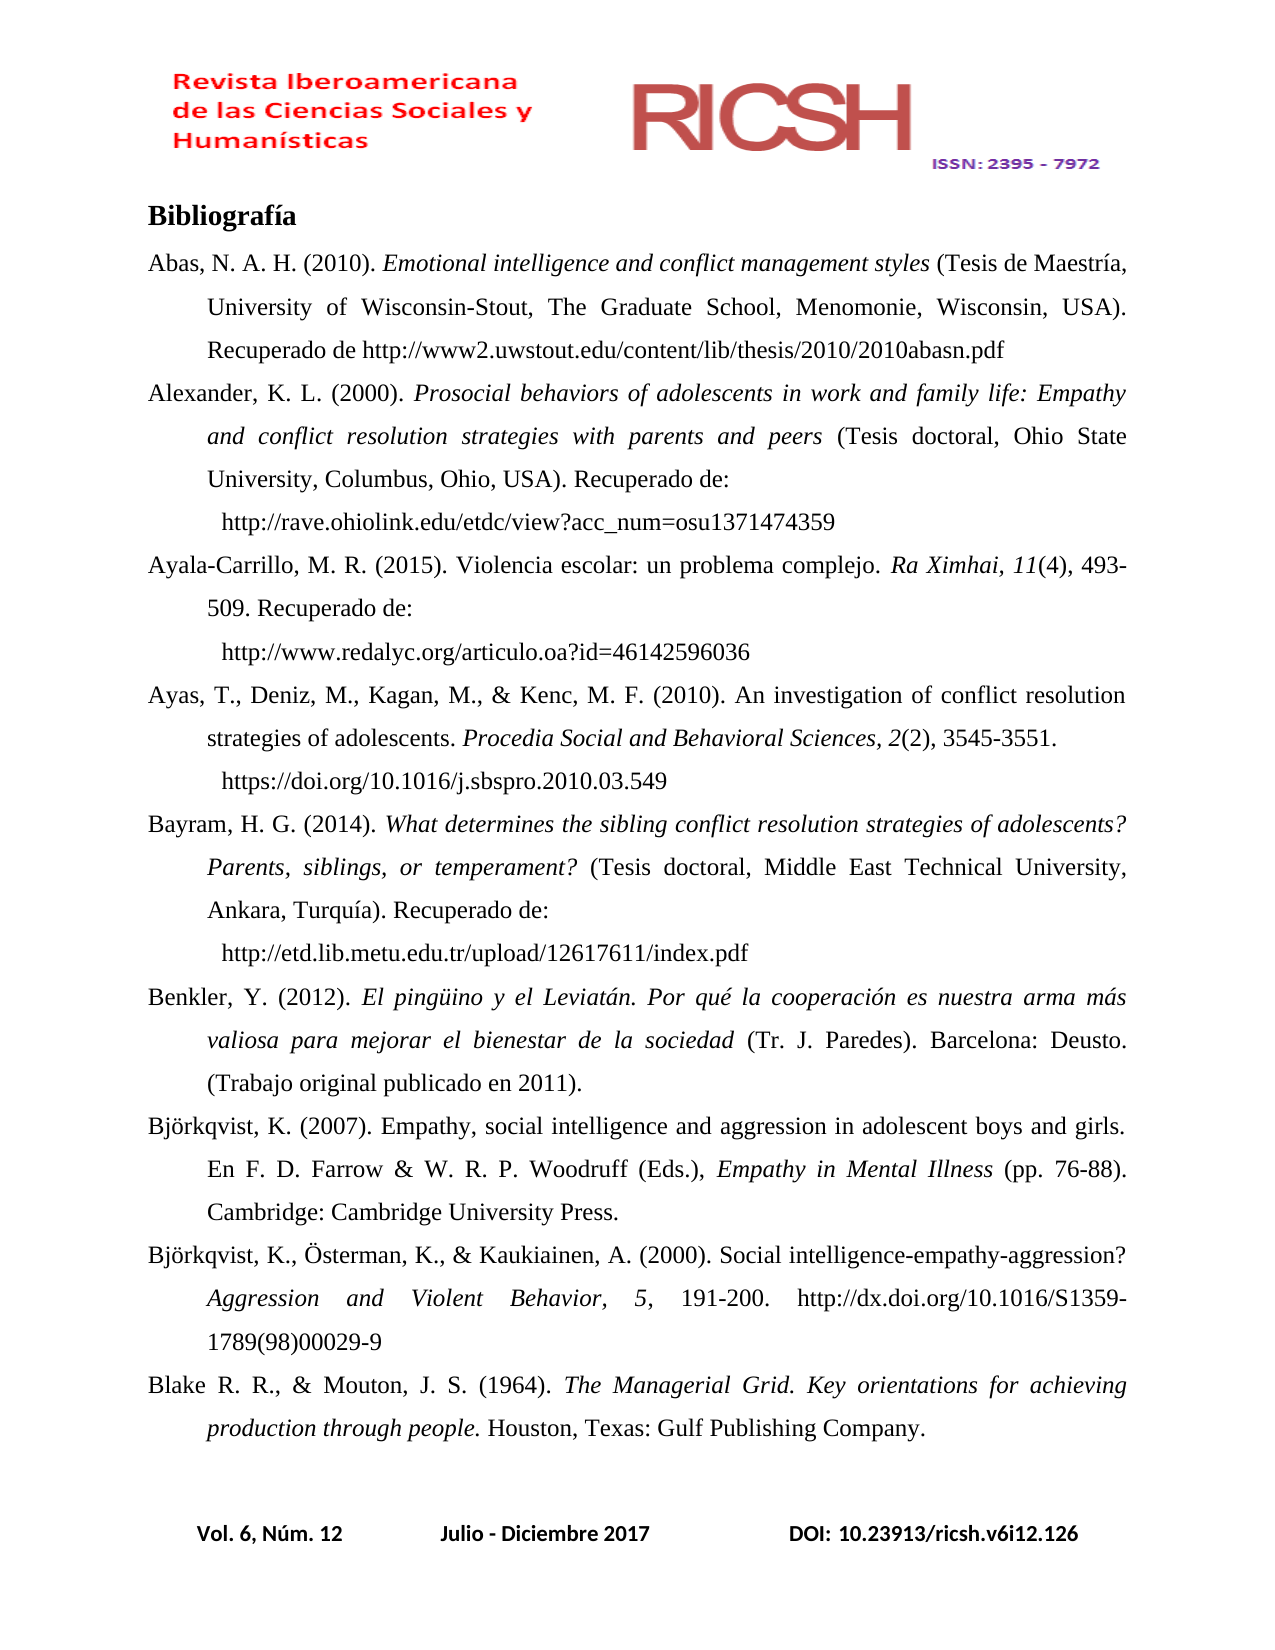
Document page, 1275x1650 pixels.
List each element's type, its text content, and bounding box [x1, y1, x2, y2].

text http://rave.ohiolink.edu/etdc/view?acc_num=osu1371474359 [207, 507, 1127, 536]
text https://doi.org/10.1016/j.sbspro.2010.03.549 [207, 766, 1127, 795]
text Alexander, K. L. (2000). Prosocial behaviors of adolescents in work and family life: Empathy and conflict resolution strategies with parents and peers (Tesis doctoral, Ohio State University, Columbus, Ohio, USA). Recuperado de: [148, 378, 1127, 493]
text Blake R. R., & Mouton, J. S. (1964). The Managerial Grid. Key orientations for achieving production through people. Houston, Texas: Gulf Publishing Company. [148, 1370, 1127, 1442]
text http://www.redalyc.org/articulo.oa?id=46142596036 [207, 637, 1127, 665]
text Björkqvist, K., Österman, K., & Kaukiainen, A. (2000). Social intelligence-empathy-aggression? Aggression and Violent Behavior, 5, 191-200. http://dx.doi.org/10.1016/S1359-1789(98)00029-9 [148, 1240, 1127, 1355]
text Ayala-Carrillo, M. R. (2015). Violencia escolar: un problema complejo. Ra Ximhai, 11(4), 493-509. Recuperado de: [148, 550, 1127, 622]
text Björkqvist, K. (2007). Empathy, social intelligence and aggression in adolescent boys and girls. En F. D. Farrow & W. R. P. Woodruff (Eds.), Empathy in Mental Illness (pp. 76-88). Cambridge: Cambridge University Press. [148, 1111, 1127, 1226]
text Ayas, T., Deniz, M., Kagan, M., & Kenc, M. F. (2010). An investigation of conflict resolution strategies of adolescents. Procedia Social and Behavioral Sciences, 2(2), 3545-3551. [148, 680, 1127, 752]
text Bibliografía [148, 198, 1127, 232]
text http://etd.lib.metu.edu.tr/upload/12617611/index.pdf [148, 938, 1127, 967]
picture [172, 73, 1103, 171]
text Abas, N. A. H. (2010). Emotional intelligence and conflict management styles (Tesis de Maestría, University of Wisconsin-Stout, The Graduate School, Menomonie, Wisconsin, USA). Recuperado de http://www2.uwstout.edu/content/lib/thesis/2010/2010abasn.pdf [148, 248, 1127, 363]
text Benkler, Y. (2012). El pingüino y el Leviatán. Por qué la cooperación es nuestra arma más valiosa para mejorar el bienestar de la sociedad (Tr. J. Paredes). Barcelona: Deusto. (Trabajo original publicado en 2011). [148, 982, 1127, 1097]
text Bayram, H. G. (2014). What determines the sibling conflict resolution strategies of adolescents? Parents, siblings, or temperament? (Tesis doctoral, Middle East Technical University, Ankara, Turquía). Recuperado de: [148, 809, 1127, 924]
